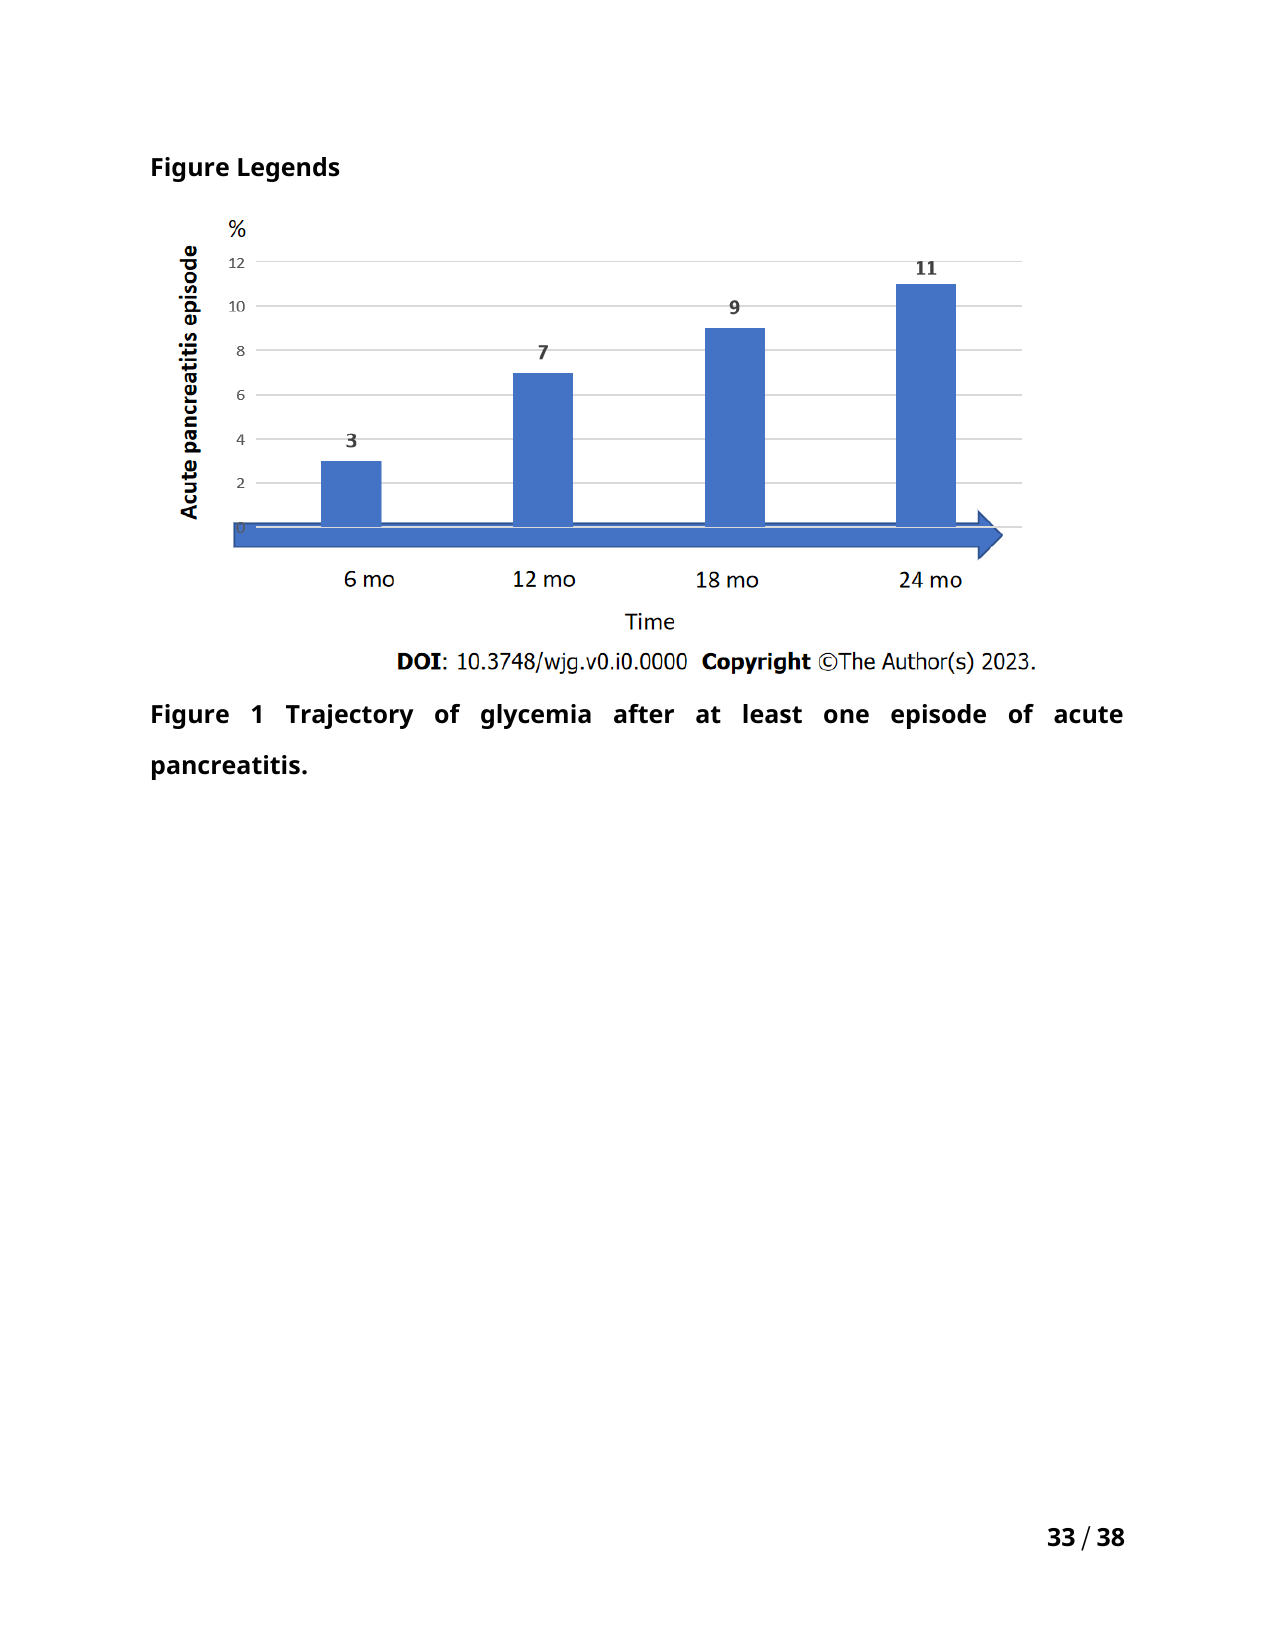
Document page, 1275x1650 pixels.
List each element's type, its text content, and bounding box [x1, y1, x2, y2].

text Figure Legends [150, 150, 1125, 184]
picture [150, 201, 1050, 682]
text Figure 1 Trajectory of glycemia after at least one episode of acute pancreatitis. [150, 696, 1125, 781]
